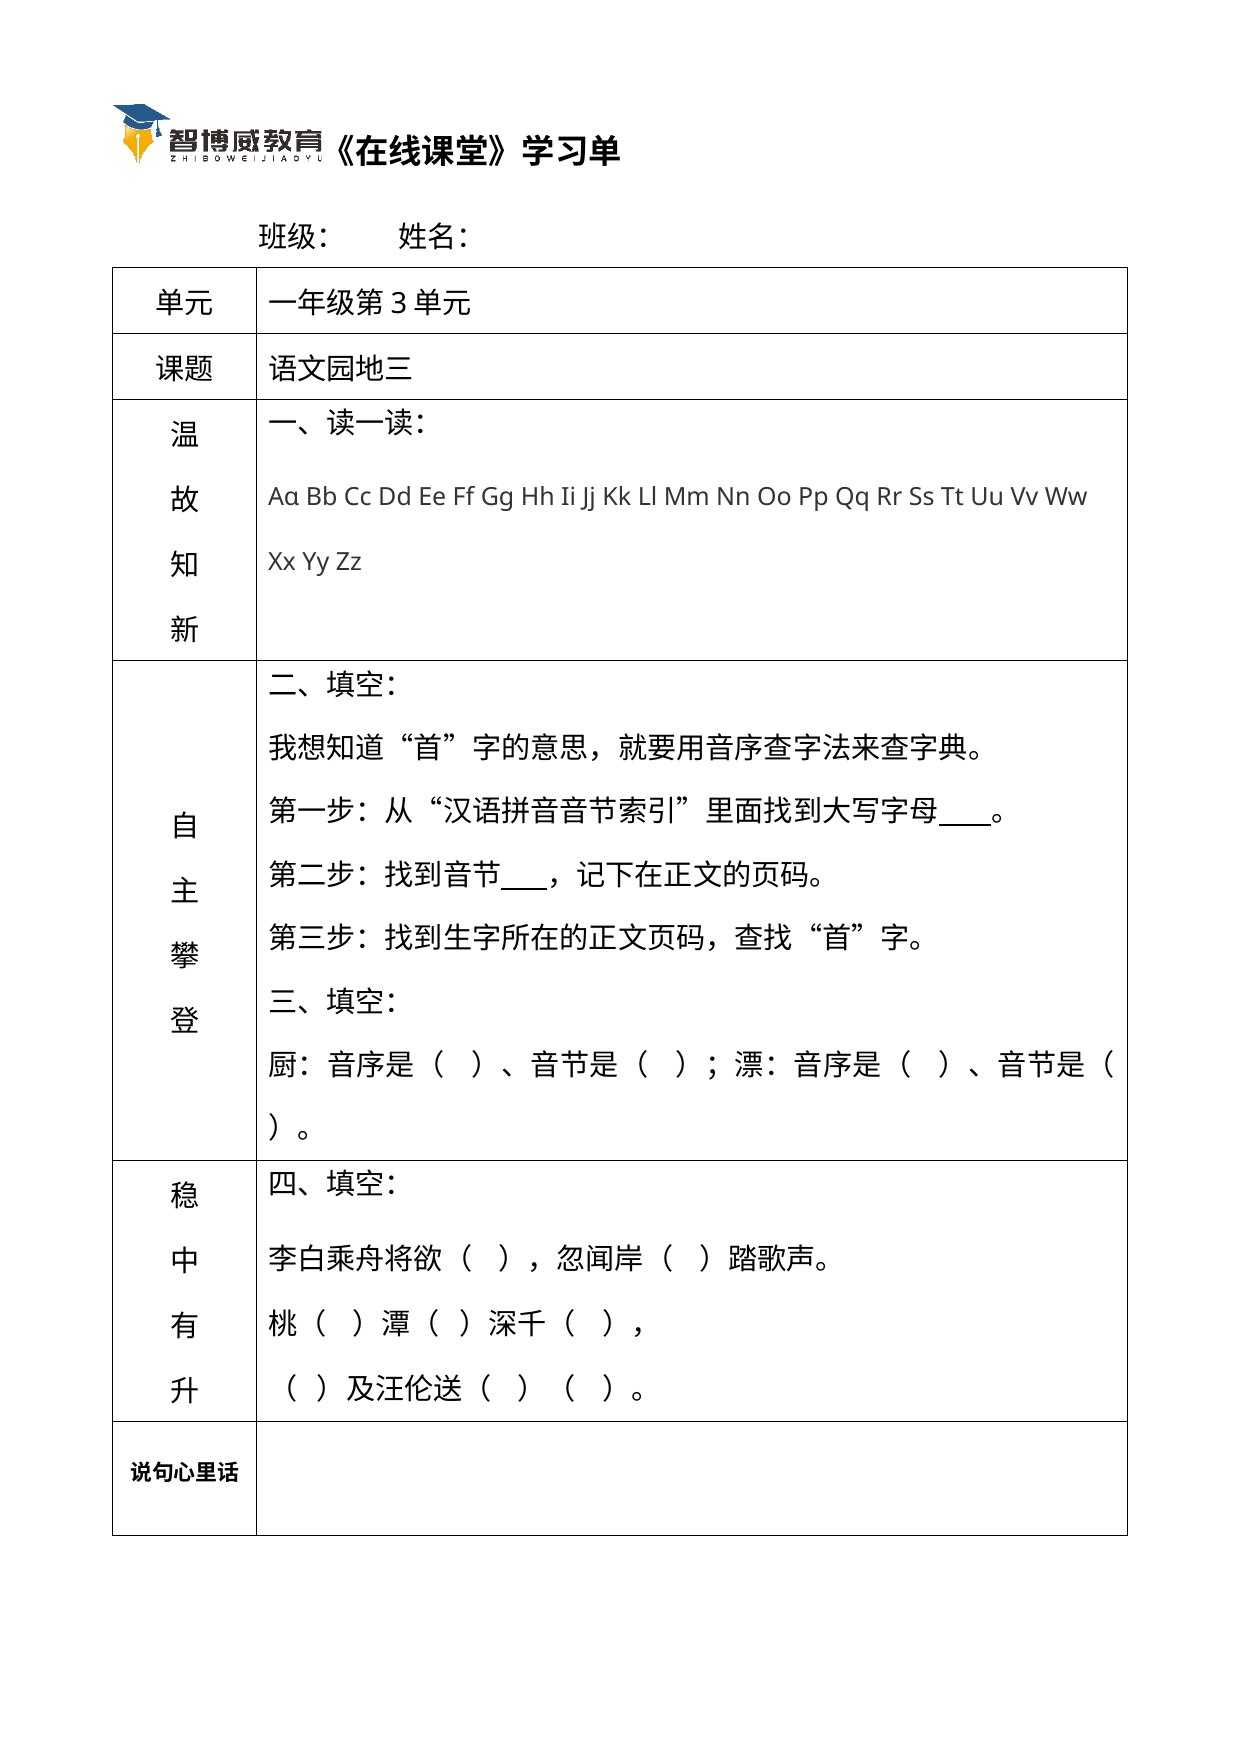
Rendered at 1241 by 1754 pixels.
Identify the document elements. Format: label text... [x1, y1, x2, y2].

table_cell [257, 1422, 1127, 1535]
text 《在线课堂》学习单 [112, 104, 1128, 202]
picture [112, 104, 322, 164]
table_cell 稳 中 有 升 [113, 1161, 256, 1421]
text 班级： 姓名： [112, 202, 1128, 267]
table_cell 温 故 知 新 [113, 400, 256, 660]
table_cell 二、填空： 我想知道“首”字的意思，就要用音序查字法来查字典。 第一步：从“汉语拼音音节索引”里面找到大写字母 。 第二步：找到音节 ，记下在正文的页码。 第三步：找到生字所在的正文页码，查找“首”字。 三、填空： 厨：音序是（ ）、音节是（ ）；漂：音序是（ ）、音节是（ ）。 [257, 661, 1127, 1160]
table_header 单元 [113, 268, 256, 333]
table_cell 自 主 攀 登 [113, 661, 256, 1160]
table_cell 一、读一读： Aɑ Bb Cc Dd Ee Ff Gɡ Hh Ii Jj Kk Ll Mm Nn Oo Pp Qq Rr Ss Tt Uu Vv Ww Xx Yy Zz [257, 400, 1127, 660]
table_cell 说句心里话 [113, 1422, 256, 1535]
table_header 一年级第3单元 [257, 268, 1127, 333]
table_cell 语文园地三 [257, 334, 1127, 399]
table_cell 课题 [113, 334, 256, 399]
table_cell 四、填空： 李白乘舟将欲（ ），忽闻岸（ ）踏歌声。 桃（ ）潭（ ）深千（ ）， （ ）及汪伦送（ ）（ ）。 [257, 1161, 1127, 1421]
